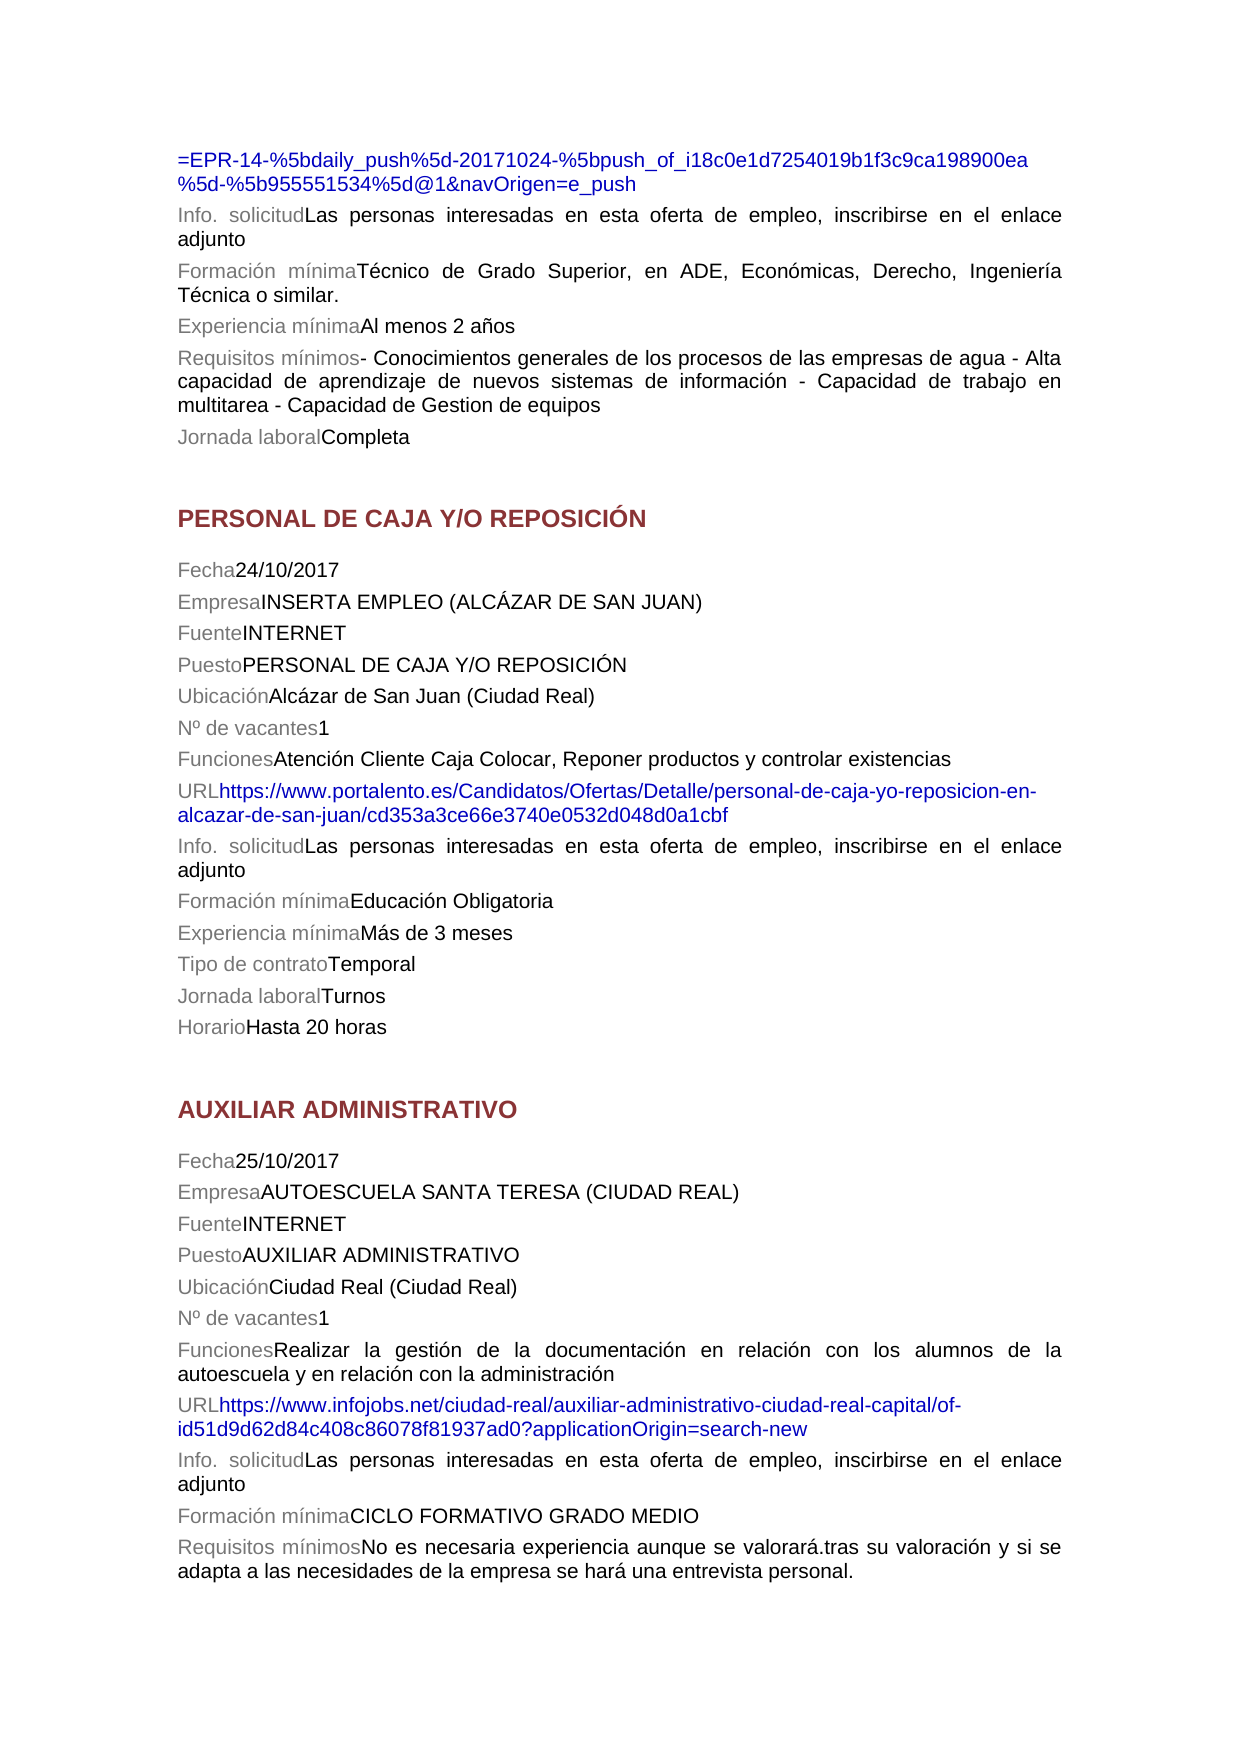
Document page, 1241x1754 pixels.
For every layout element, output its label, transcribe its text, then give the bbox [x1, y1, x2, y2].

text PERSONAL DE CAJA Y/O REPOSICIÓN [177, 504, 1063, 533]
text FuenteINTERNET [177, 621, 1063, 645]
text Requisitos mínimosNo es necesaria experiencia aunque se valorará.tras su valoración y si se adapta a las necesidades de la empresa se hará una entrevista personal. [177, 1535, 1063, 1583]
text UbicaciónAlcázar de San Juan (Ciudad Real) [177, 684, 1063, 708]
text FuncionesAtención Cliente Caja Colocar, Reponer productos y controlar existencias [177, 747, 1063, 771]
text Info. solicitudLas personas interesadas en esta oferta de empleo, inscribirse en el enlace adjunto [177, 834, 1063, 882]
text Formación mínimaCICLO FORMATIVO GRADO MEDIO [177, 1504, 1063, 1528]
text EmpresaAUTOESCUELA SANTA TERESA (CIUDAD REAL) [177, 1180, 1063, 1204]
text HorarioHasta 20 horas [177, 1015, 1063, 1039]
text Nº de vacantes1 [177, 716, 1063, 739]
text Experiencia mínimaMás de 3 meses [177, 921, 1063, 945]
text URLhttps://www.portalento.es/Candidatos/Ofertas/Detalle/personal-de-caja-yo-reposicion-en-alcazar-de-san-juan/cd353a3ce66e3740e0532d048d0a1cbf [177, 778, 1063, 826]
text Jornada laboralCompleta [177, 425, 1063, 449]
text UbicaciónCiudad Real (Ciudad Real) [177, 1274, 1063, 1298]
text Experiencia mínimaAl menos 2 años [177, 314, 1063, 338]
text PuestoAUXILIAR ADMINISTRATIVO [177, 1243, 1063, 1267]
text Jornada laboralTurnos [177, 984, 1063, 1008]
text AUXILIAR ADMINISTRATIVO [177, 1095, 1063, 1124]
text Tipo de contratoTemporal [177, 952, 1063, 976]
text Fecha24/10/2017 [177, 558, 1063, 582]
text PuestoPERSONAL DE CAJA Y/O REPOSICIÓN [177, 653, 1063, 677]
text URLhttps://www.infojobs.net/ciudad-real/auxiliar-administrativo-ciudad-real-capital/of-id51d9d62d84c408c86078f81937ad0?applicationOrigin=search-new [177, 1393, 1063, 1441]
text EmpresaINSERTA EMPLEO (ALCÁZAR DE SAN JUAN) [177, 590, 1063, 614]
text Formación mínimaTécnico de Grado Superior, en ADE, Económicas, Derecho, Ingeniería Técnica o similar. [177, 258, 1063, 306]
text FuncionesRealizar la gestión de la documentación en relación con los alumnos de la autoescuela y en relación con la administración [177, 1337, 1063, 1385]
text Formación mínimaEducación Obligatoria [177, 889, 1063, 913]
text Fecha25/10/2017 [177, 1149, 1063, 1173]
text Requisitos mínimos- Conocimientos generales de los procesos de las empresas de agua - Alta capacidad de aprendizaje de nuevos sistemas de información - Capacidad de trabajo en multitarea - Capacidad de Gestion de equipos [177, 345, 1063, 417]
text Info. solicitudLas personas interesadas en esta oferta de empleo, inscribirse en el enlace adjunto [177, 203, 1063, 251]
text Info. solicitudLas personas interesadas en esta oferta de empleo, inscirbirse en el enlace adjunto [177, 1448, 1063, 1496]
text FuenteINTERNET [177, 1212, 1063, 1236]
text Nº de vacantes1 [177, 1306, 1063, 1330]
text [177, 148, 1063, 196]
